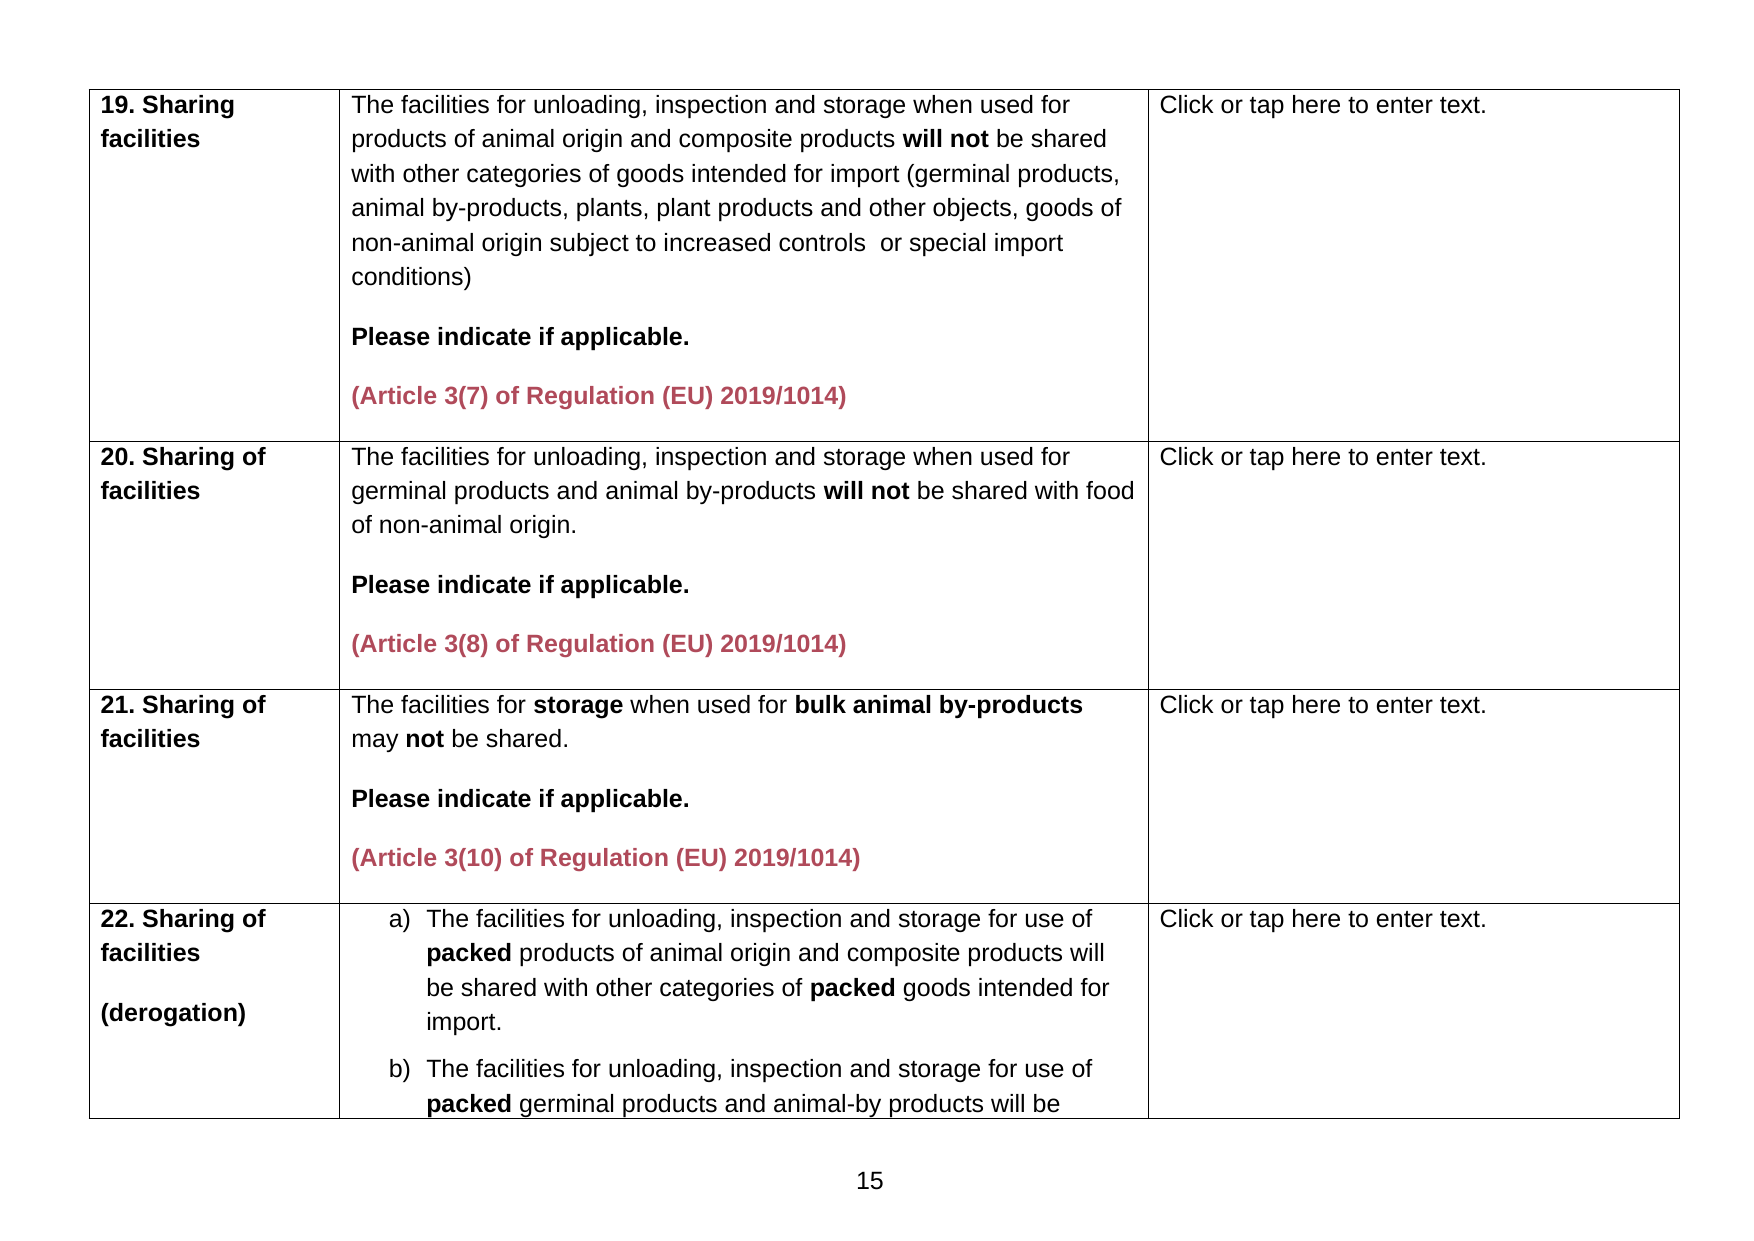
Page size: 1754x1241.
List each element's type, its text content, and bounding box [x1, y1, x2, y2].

table_cell The facilities for unloading, inspection and storage when used for germinal products and animal by-products will not be shared with food of non-animal origin. Please indicate if applicable. (Article 3(8) of Regulation (EU) 2019/1014) [340, 442, 1148, 689]
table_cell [90, 904, 339, 1118]
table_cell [340, 904, 1148, 1118]
table_cell 21. Sharing of facilities [90, 690, 339, 903]
table_cell The facilities for storage when used for bulk animal by-products may not be shared. Please indicate if applicable. (Article 3(10) of Regulation (EU) 2019/1014) [340, 690, 1148, 903]
table_cell 20. Sharing of facilities [90, 442, 339, 689]
table_cell The facilities for unloading, inspection and storage when used for products of animal origin and composite products will not be shared with other categories of goods intended for import (germinal products, animal by-products, plants, plant products and other objects, goods of non-animal origin subject to increased controls or special import conditions) Please indicate if applicable. (Article 3(7) of Regulation (EU) 2019/1014) [340, 90, 1148, 441]
table_cell 19. Sharing facilities [90, 90, 339, 441]
